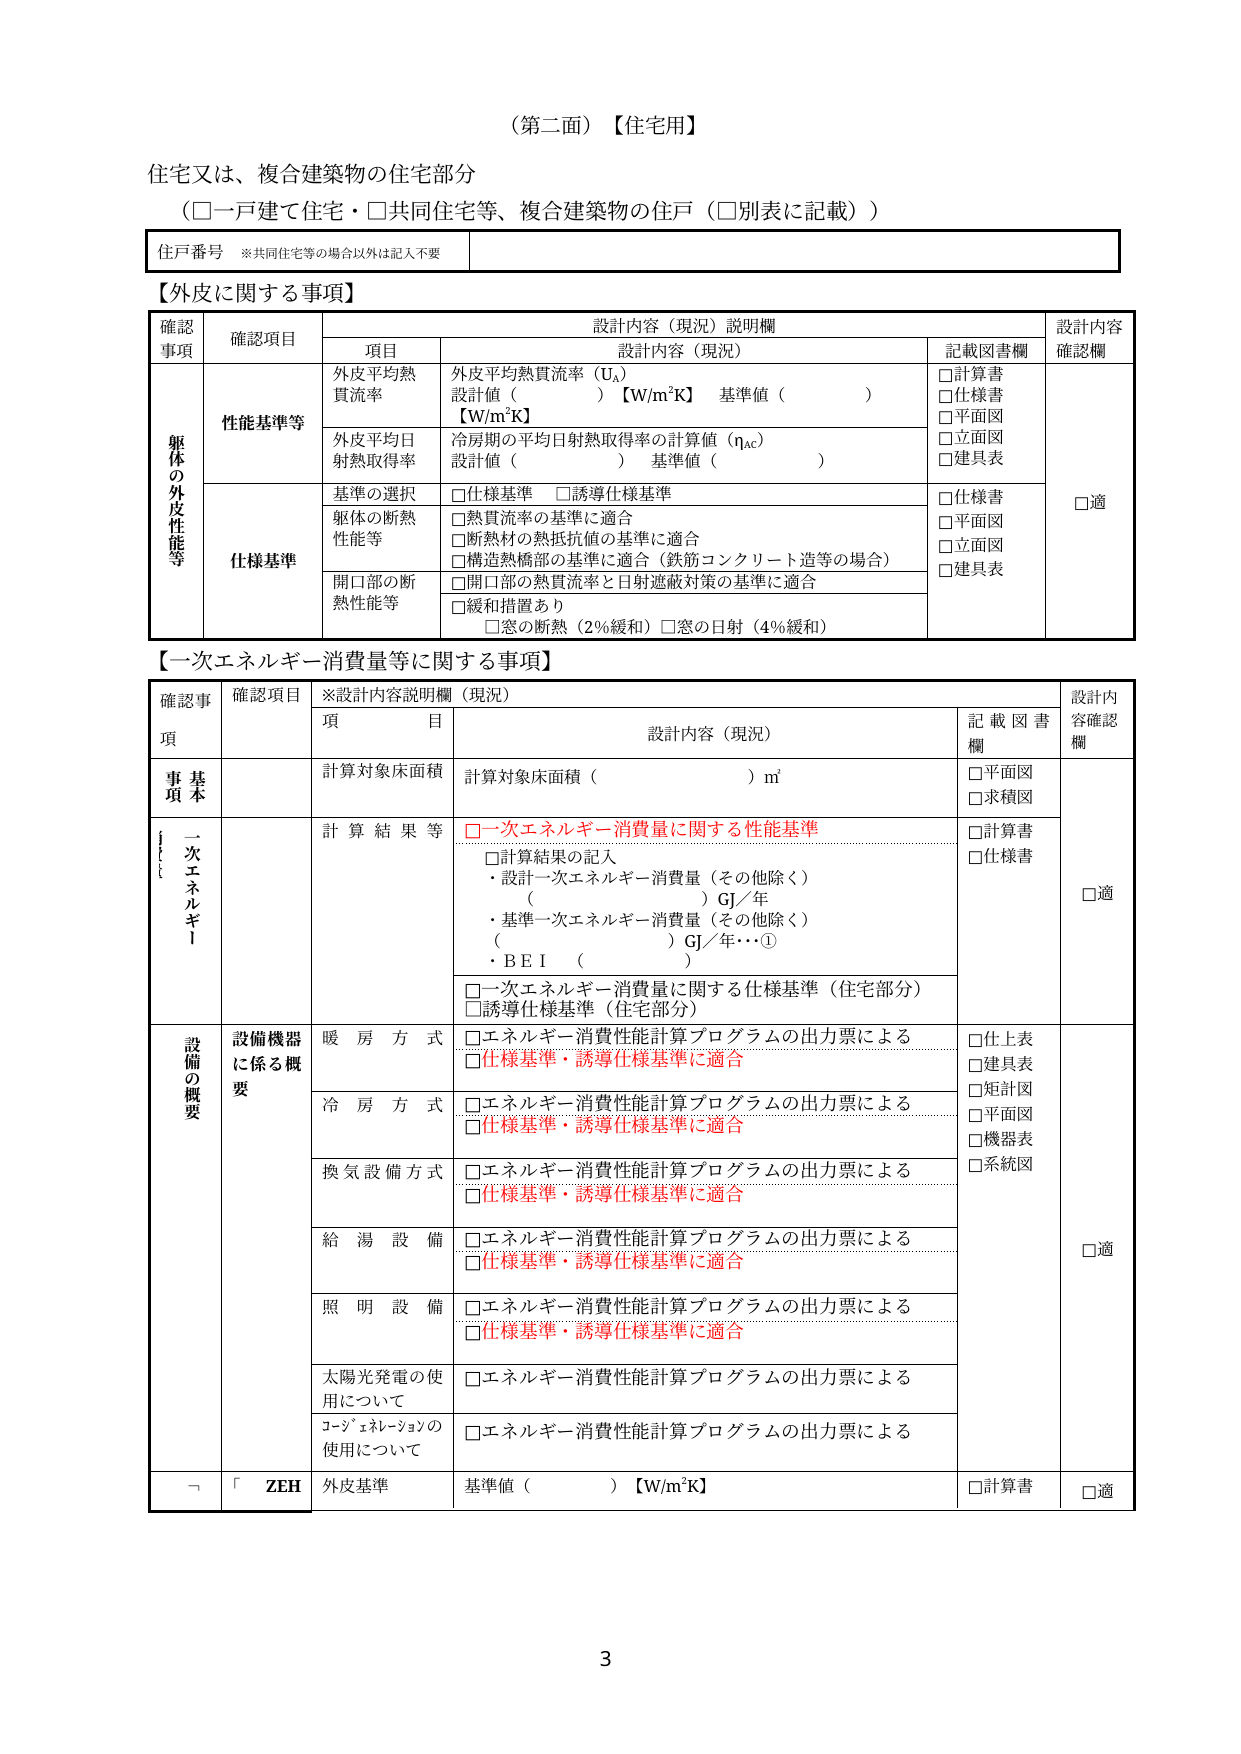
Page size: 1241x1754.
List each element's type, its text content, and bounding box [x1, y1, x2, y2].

table_cell 計算対象床面積（ ）㎡ [454, 759, 957, 817]
table_cell 外皮基準 [312, 1472, 453, 1509]
table_cell □エネルギー消費性能計算プログラムの出力票による [454, 1414, 957, 1471]
table_cell □エネルギー消費性能計算プログラムの出力票による [454, 1228, 957, 1251]
table_cell □エネルギー消費性能計算プログラムの出力票による [454, 1025, 957, 1048]
table_cell □計算書 [957, 1472, 1060, 1509]
table_cell 外皮平均日射熱取得率 [323, 428, 440, 483]
table_cell 仕様基準 [204, 484, 322, 638]
table_cell 躯体の断熱性能等 [323, 506, 440, 571]
table_cell □適 [1061, 1025, 1133, 1471]
table_header 設計内容（現況）説明欄 [323, 313, 1045, 337]
table_cell [222, 759, 311, 817]
table_cell 一次エネルギー 消費量 [151, 818, 221, 1024]
table_cell 性能基準等 [204, 364, 322, 483]
table_cell □仕様基準・誘導仕様基準に適合 [454, 1321, 957, 1363]
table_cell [222, 1472, 311, 1509]
table_cell 冷房方式 [312, 1092, 453, 1158]
table_header 設計内容確認欄 [1046, 313, 1133, 363]
table_cell □エネルギー消費性能計算プログラムの出力票による [454, 1365, 957, 1412]
table_cell □一次エネルギー消費量に関する性能基準 [454, 818, 957, 843]
table_cell □エネルギー消費性能計算プログラムの出力票による [454, 1294, 957, 1321]
table_cell ｺｰｼﾞｪﾈﾚｰｼｮﾝの使用について [312, 1414, 453, 1471]
table_cell □適 [1060, 1472, 1133, 1509]
table_cell 計算対象床面積 [312, 759, 453, 817]
table_cell □計算書 □仕様書 [958, 818, 1060, 1024]
table_cell 設計内容（現況） [454, 708, 957, 758]
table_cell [151, 1472, 221, 1509]
table_cell 基本 事項 [151, 759, 221, 817]
table_cell □熱貫流率の基準に適合 □断熱材の熱抵抗値の基準に適合 □構造熱橋部の基準に適合（鉄筋コンクリート造等の場合） [441, 506, 927, 571]
table_cell 照明設備 [312, 1294, 453, 1363]
table_cell □計算結果の記入 ・設計一次エネルギー消費量（その他除く） （ ）GJ／年 ・基準一次エネルギー消費量（その他除く） （ ）GJ／年･･･① ・ＢＥＩ （ ） [454, 843, 957, 975]
table_cell 計算結果等 [312, 818, 453, 1024]
table_cell □開口部の熱貫流率と日射遮蔽対策の基準に適合 [441, 572, 927, 593]
table_cell □仕様基準・誘導仕様基準に適合 [454, 1049, 957, 1091]
table_header 設計内容確認欄 [1061, 682, 1133, 758]
table_header 確認事項 [151, 682, 221, 758]
table_cell □計算書 □仕様書 □平面図 □立面図 □建具表 [928, 364, 1045, 483]
table_cell 基準値（ ）【W/m2K】 [454, 1472, 957, 1509]
table_cell □仕様書 □平面図 □立面図 □建具表 [928, 484, 1045, 638]
table_header 確認項目 [204, 313, 322, 363]
table_cell □仕様基準・誘導仕様基準に適合 [454, 1251, 957, 1293]
table_cell 設備の概要 [151, 1025, 221, 1471]
table_cell □一次エネルギー消費量に関する仕様基準（住宅部分） □誘導仕様基準（住宅部分） [454, 976, 957, 1024]
table_cell 給湯設備 [312, 1228, 453, 1293]
table_cell □仕様基準 □誘導仕様基準 [441, 484, 927, 505]
table_header 確認項目 [222, 682, 311, 758]
text 【一次エネルギー消費量等に関する事項】 [148, 641, 1063, 678]
table_cell □仕様基準・誘導仕様基準に適合 [454, 1184, 957, 1227]
table_header ※設計内容説明欄（現況） [312, 682, 1060, 707]
table_header 住戸番号 ※共同住宅等の場合以外は記入不要 [148, 232, 469, 269]
table_cell [222, 818, 311, 1024]
table_cell 設備機器に係る概要 [222, 1025, 311, 1471]
table_cell □平面図 □求積図 [958, 759, 1060, 817]
table_cell □仕上表 □建具表 □矩計図 □平面図 □機器表 □系統図 [958, 1025, 1060, 1471]
table_cell □エネルギー消費性能計算プログラムの出力票による [454, 1092, 957, 1115]
table_cell 基準の選択 [323, 484, 440, 505]
text （□一戸建て住宅・□共同住宅等、複合建築物の住戸（□別表に記載）） [148, 191, 1063, 229]
table_cell □仕様基準・誘導仕様基準に適合 [454, 1115, 957, 1158]
table_cell 暖房方式 [312, 1025, 453, 1091]
table_cell 外皮平均熱貫流率（UA） 設計値（ ）【W/m2K】 基準値（ ）【W/m2K】 [441, 364, 927, 427]
table_cell 項目 [312, 708, 453, 758]
table_cell 換気設備方式 [312, 1159, 453, 1227]
table_cell 外皮平均熱貫流率 [323, 364, 440, 427]
table_cell □エネルギー消費性能計算プログラムの出力票による [454, 1159, 957, 1184]
table_cell 記載図書欄 [958, 708, 1060, 758]
table_cell □緩和措置あり □窓の断熱（2％緩和）□窓の日射（4％緩和） [441, 594, 927, 638]
table_cell 項目 [323, 338, 440, 363]
table_cell 設計内容（現況） [441, 338, 927, 363]
table_cell 記載図書欄 [928, 338, 1045, 363]
table_cell 開口部の断熱性能等 [323, 572, 440, 638]
table_cell □適 [1046, 364, 1133, 638]
table_header [470, 232, 1118, 269]
table_cell 冷房期の平均日射熱取得率の計算値（ηAC） 設計値（ ） 基準値（ ） [441, 428, 927, 483]
table_header 確認事項 [151, 313, 203, 363]
table_cell 太陽光発電の使用について [312, 1365, 453, 1412]
text 【外皮に関する事項】 [148, 273, 1063, 310]
table_cell □適 [1061, 759, 1133, 1024]
table_cell 躯体の外皮性能等 [151, 364, 203, 638]
